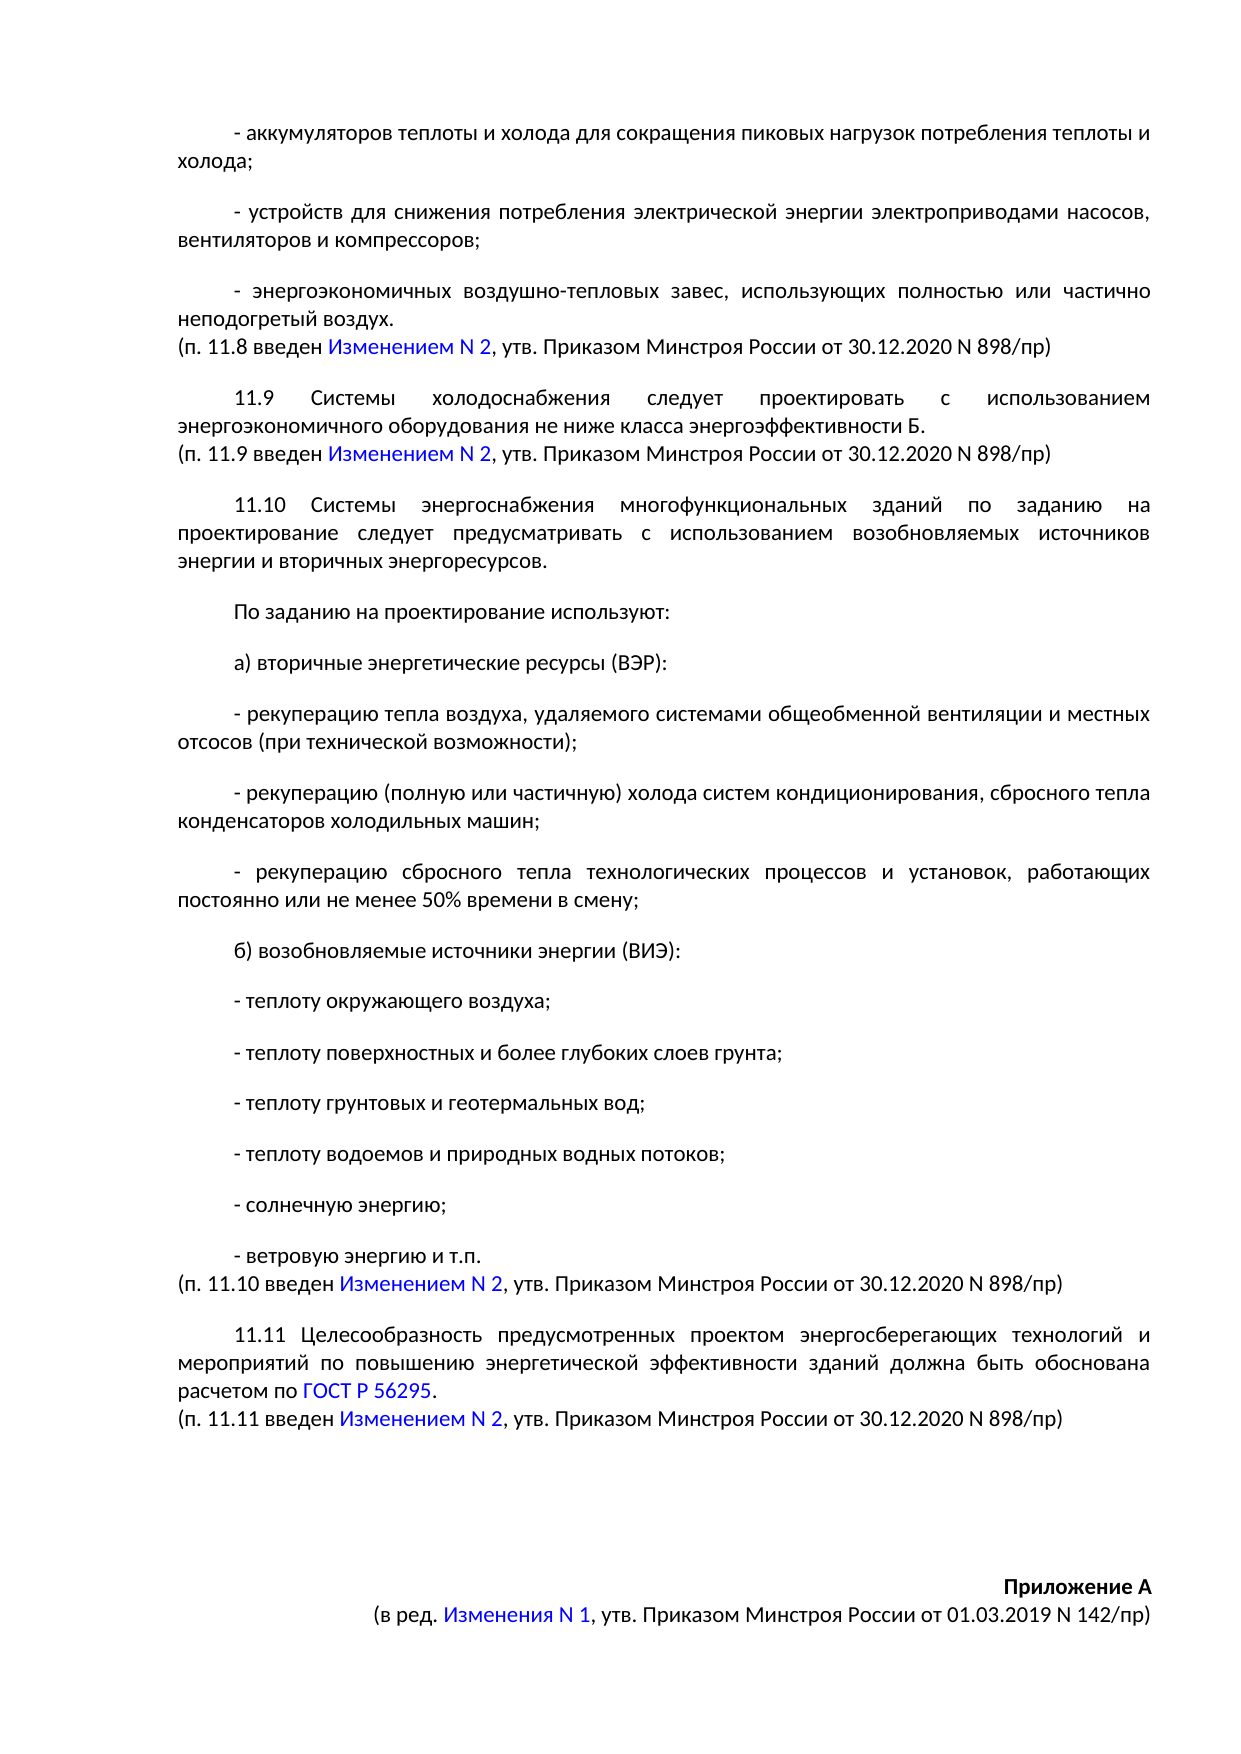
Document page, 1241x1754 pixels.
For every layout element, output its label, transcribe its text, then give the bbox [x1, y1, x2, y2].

text 11.10 Системы энергоснабжения многофункциональных зданий по заданию на проектирование следует предусматривать с использованием возобновляемых источников энергии и вторичных энергоресурсов. [177, 490, 1152, 574]
text б) возобновляемые источники энергии (ВИЭ): [177, 936, 1152, 964]
text - устройств для снижения потребления электрической энергии электроприводами насосов, вентиляторов и компрессоров; [177, 197, 1152, 253]
text - рекуперацию (полную или частичную) холода систем кондиционирования, сбросного тепла конденсаторов холодильных машин; [177, 778, 1152, 834]
text 11.11 Целесообразность предусмотренных проектом энергосберегающих технологий и мероприятий по повышению энергетической эффективности зданий должна быть обоснована расчетом по ГОСТ Р 56295. [177, 1320, 1152, 1404]
text (п. 11.9 введен Изменением N 2, утв. Приказом Минстроя России от 30.12.2020 N 898/пр) [177, 439, 1152, 467]
text - солнечную энергию; [177, 1190, 1152, 1218]
text (п. 11.10 введен Изменением N 2, утв. Приказом Минстроя России от 30.12.2020 N 898/пр) [177, 1269, 1152, 1297]
text - теплоту поверхностных и более глубоких слоев грунта; [177, 1038, 1152, 1066]
text (п. 11.8 введен Изменением N 2, утв. Приказом Минстроя России от 30.12.2020 N 898/пр) [177, 332, 1152, 360]
text - аккумуляторов теплоты и холода для сокращения пиковых нагрузок потребления теплоты и холода; [177, 118, 1152, 174]
text 11.9 Системы холодоснабжения следует проектировать с использованием энергоэкономичного оборудования не ниже класса энергоэффективности Б. [177, 383, 1152, 439]
text - теплоту окружающего воздуха; [177, 987, 1152, 1015]
text По заданию на проектирование используют: [177, 597, 1152, 625]
text - энергоэкономичных воздушно-тепловых завес, использующих полностью или частично неподогретый воздух. [177, 276, 1152, 332]
text - рекуперацию тепла воздуха, удаляемого системами общеобменной вентиляции и местных отсосов (при технической возможности); [177, 699, 1152, 755]
text - теплоту водоемов и природных водных потоков; [177, 1139, 1152, 1167]
text (в ред. Изменения N 1, утв. Приказом Минстроя России от 01.03.2019 N 142/пр) [177, 1601, 1152, 1628]
text - ветровую энергию и т.п. [177, 1241, 1152, 1269]
text - теплоту грунтовых и геотермальных вод; [177, 1088, 1152, 1117]
text - рекуперацию сбросного тепла технологических процессов и установок, работающих постоянно или не менее 50% времени в смену; [177, 857, 1152, 913]
text (п. 11.11 введен Изменением N 2, утв. Приказом Минстроя России от 30.12.2020 N 898/пр) [177, 1404, 1152, 1432]
text Приложение А [177, 1572, 1152, 1601]
text а) вторичные энергетические ресурсы (ВЭР): [177, 648, 1152, 676]
